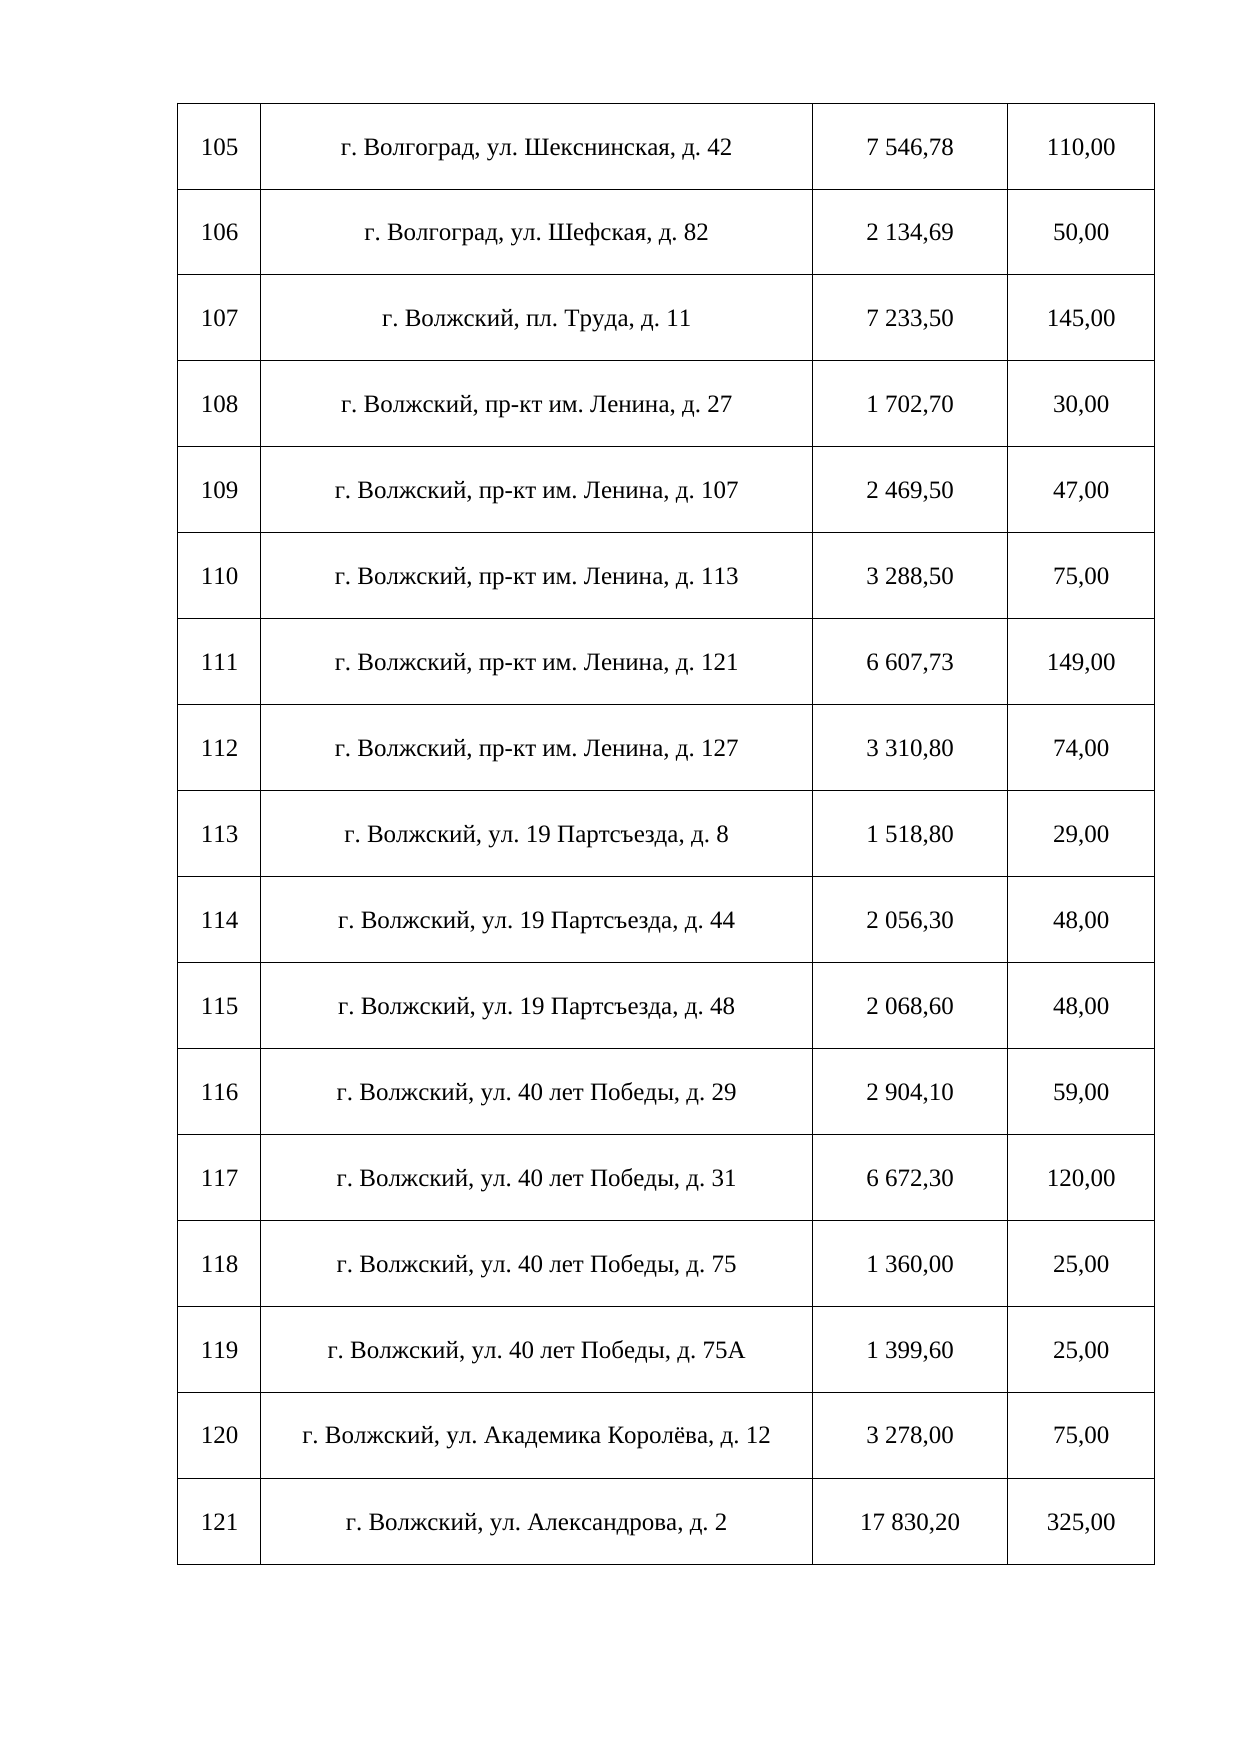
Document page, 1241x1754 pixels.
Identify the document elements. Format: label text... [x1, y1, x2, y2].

table_cell г. Волжский, ул. Академика Королёва, д. 12 [261, 1393, 812, 1477]
table_cell 120,00 [1008, 1135, 1154, 1220]
table_cell 113 [178, 791, 260, 876]
table_cell 119 [178, 1307, 260, 1392]
table_cell 47,00 [1008, 447, 1154, 532]
table_cell 3 310,80 [813, 705, 1007, 790]
table_cell 3 278,00 [813, 1393, 1007, 1477]
table_cell г. Волжский, ул. 19 Партсъезда, д. 48 [261, 963, 812, 1048]
table_cell 29,00 [1008, 791, 1154, 876]
table_cell 7 233,50 [813, 275, 1007, 360]
table_cell 2 056,30 [813, 877, 1007, 962]
table_cell г. Волжский, пл. Труда, д. 11 [261, 275, 812, 360]
table_cell 7 546,78 [813, 104, 1007, 188]
table_cell 75,00 [1008, 1393, 1154, 1477]
table_cell 107 [178, 275, 260, 360]
table_cell 1 518,80 [813, 791, 1007, 876]
table_cell г. Волжский, пр-кт им. Ленина, д. 121 [261, 619, 812, 704]
table_cell г. Волжский, ул. 40 лет Победы, д. 31 [261, 1135, 812, 1220]
table_cell 109 [178, 447, 260, 532]
table_cell 105 [178, 104, 260, 188]
table_cell г. Волгоград, ул. Шекснинская, д. 42 [261, 104, 812, 188]
table_cell 121 [178, 1479, 260, 1563]
table_cell 110,00 [1008, 104, 1154, 188]
table_cell г. Волгоград, ул. Шефская, д. 82 [261, 190, 812, 274]
table_cell 110 [178, 533, 260, 618]
table_cell г. Волжский, ул. 40 лет Победы, д. 29 [261, 1049, 812, 1134]
table_cell 106 [178, 190, 260, 274]
table_cell г. Волжский, ул. 40 лет Победы, д. 75А [261, 1307, 812, 1392]
table_cell 1 360,00 [813, 1221, 1007, 1306]
table_cell 48,00 [1008, 877, 1154, 962]
table_cell 50,00 [1008, 190, 1154, 274]
table_cell 48,00 [1008, 963, 1154, 1048]
table_cell 75,00 [1008, 533, 1154, 618]
table_cell 74,00 [1008, 705, 1154, 790]
table_cell г. Волжский, пр-кт им. Ленина, д. 107 [261, 447, 812, 532]
table_cell 30,00 [1008, 361, 1154, 446]
table_cell 2 904,10 [813, 1049, 1007, 1134]
table_cell 118 [178, 1221, 260, 1306]
table_cell 145,00 [1008, 275, 1154, 360]
table_cell 2 068,60 [813, 963, 1007, 1048]
table_cell 325,00 [1008, 1479, 1154, 1563]
table_cell 25,00 [1008, 1307, 1154, 1392]
table_cell г. Волжский, пр-кт им. Ленина, д. 127 [261, 705, 812, 790]
table_cell г. Волжский, ул. 19 Партсъезда, д. 8 [261, 791, 812, 876]
table_cell 6 672,30 [813, 1135, 1007, 1220]
table_cell 120 [178, 1393, 260, 1477]
table_cell 112 [178, 705, 260, 790]
table_cell г. Волжский, пр-кт им. Ленина, д. 113 [261, 533, 812, 618]
table_cell 59,00 [1008, 1049, 1154, 1134]
table_cell 6 607,73 [813, 619, 1007, 704]
table_cell 2 469,50 [813, 447, 1007, 532]
table_cell 117 [178, 1135, 260, 1220]
table_cell г. Волжский, ул. 40 лет Победы, д. 75 [261, 1221, 812, 1306]
table_cell 3 288,50 [813, 533, 1007, 618]
table_cell 108 [178, 361, 260, 446]
table_cell г. Волжский, пр-кт им. Ленина, д. 27 [261, 361, 812, 446]
table_cell 115 [178, 963, 260, 1048]
table_cell г. Волжский, ул. Александрова, д. 2 [261, 1479, 812, 1563]
table_cell 1 702,70 [813, 361, 1007, 446]
table_cell 149,00 [1008, 619, 1154, 704]
table_cell г. Волжский, ул. 19 Партсъезда, д. 44 [261, 877, 812, 962]
table_cell 17 830,20 [813, 1479, 1007, 1563]
table_cell 111 [178, 619, 260, 704]
table_cell 114 [178, 877, 260, 962]
table_cell 2 134,69 [813, 190, 1007, 274]
table_cell 1 399,60 [813, 1307, 1007, 1392]
table_cell 116 [178, 1049, 260, 1134]
table_cell 25,00 [1008, 1221, 1154, 1306]
